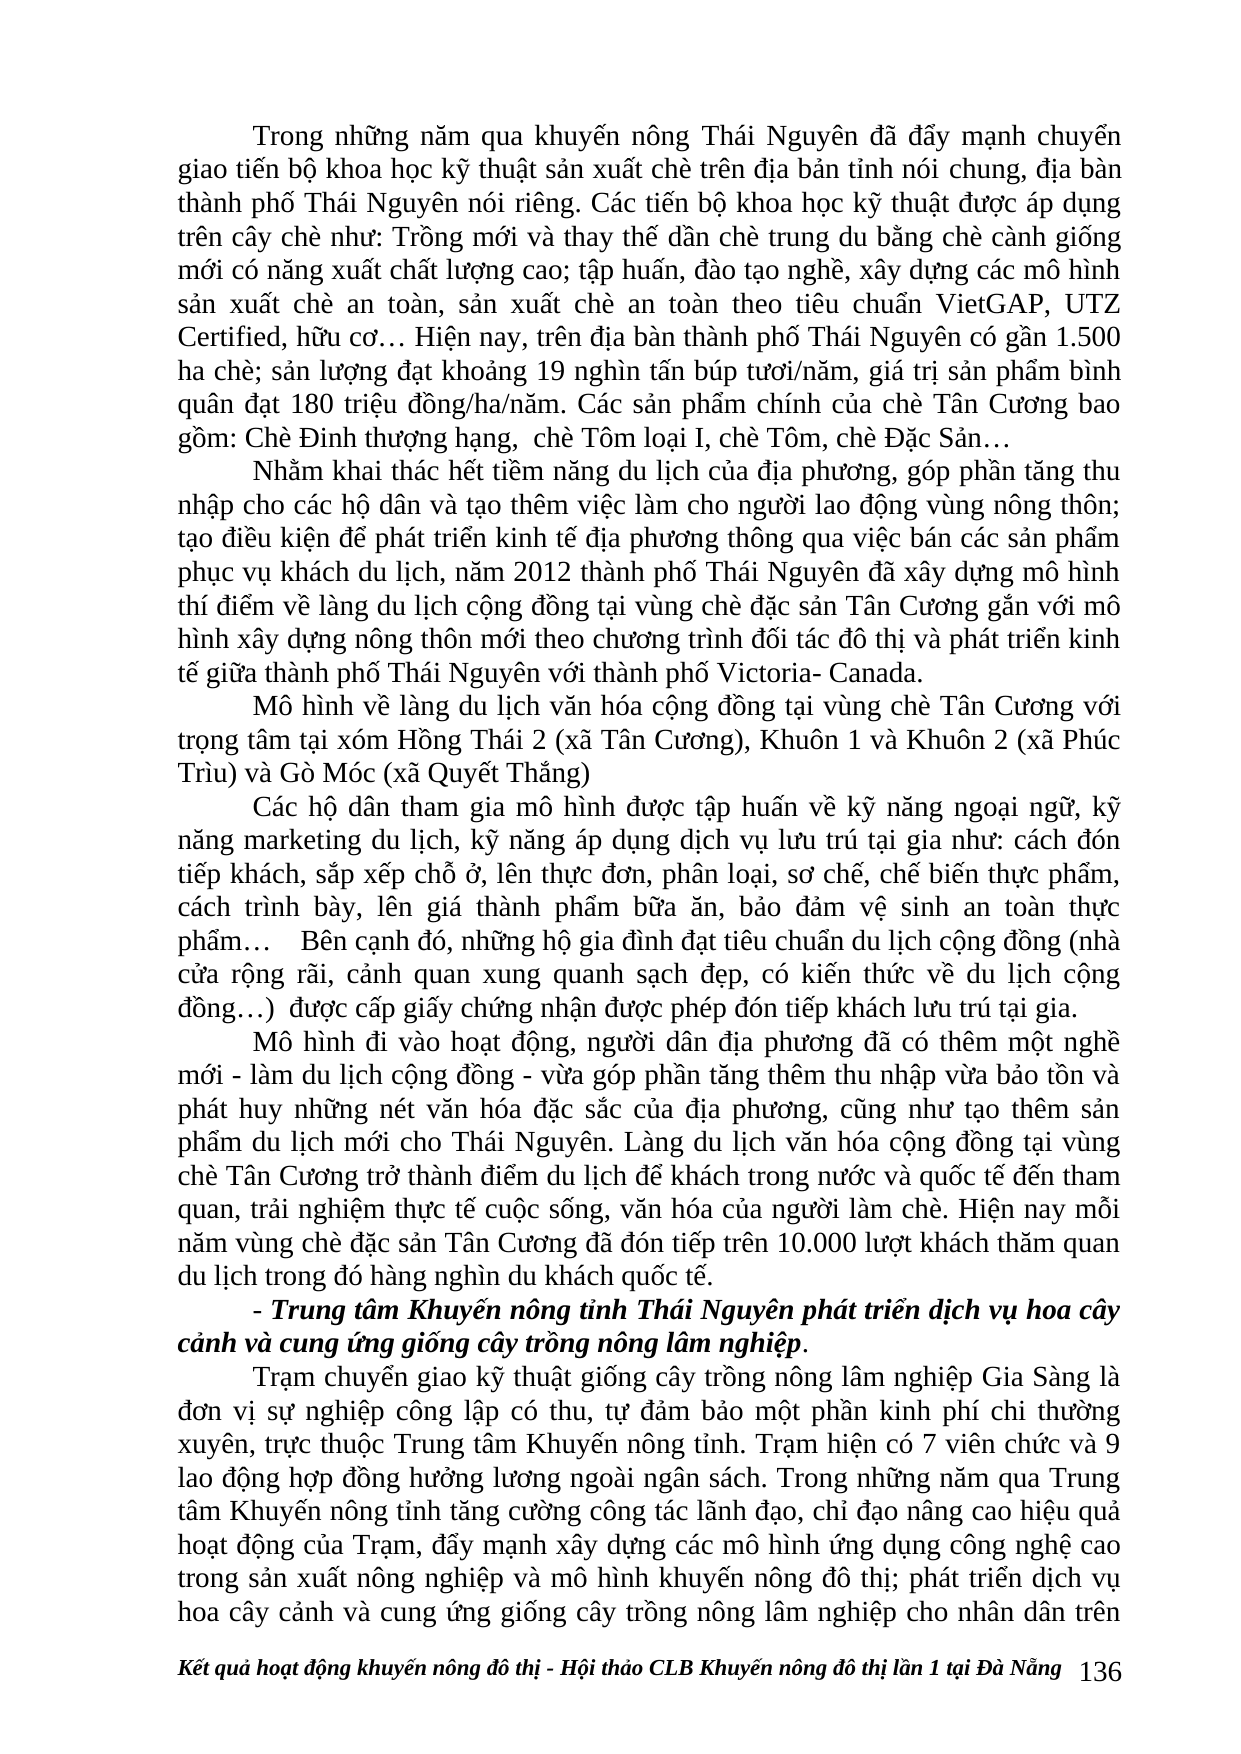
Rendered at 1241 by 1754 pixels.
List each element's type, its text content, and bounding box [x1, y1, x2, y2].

text Mô hình đi vào hoạt động, người dân địa phương đã có thêm một nghề mới - làm du lịch cộng đồng - vừa góp phần tăng thêm thu nhập vừa bảo tồn và phát huy những nét văn hóa đặc sắc của địa phương, cũng như tạo thêm sản phẩm du lịch mới cho Thái Nguyên. Làng du lịch văn hóa cộng đồng tại vùng chè Tân Cương trở thành điểm du lịch để khách trong nước và quốc tế đến tham quan, trải nghiệm thực tế cuộc sống, văn hóa của người làm chè. Hiện nay mỗi năm vùng chè đặc sản Tân Cương đã đón tiếp trên 10.000 lượt khách thăm quan du lịch trong đó hàng nghìn du khách quốc tế. [177, 1024, 1122, 1292]
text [177, 1359, 1122, 1627]
text - Trung tâm Khuyến nông tỉnh Thái Nguyên phát triển dịch vụ hoa cây cảnh và cung ứng giống cây trồng nông lâm nghiệp. [177, 1292, 1122, 1359]
text Trong những năm qua khuyến nông Thái Nguyên đã đẩy mạnh chuyển giao tiến bộ khoa học kỹ thuật sản xuất chè trên địa bản tỉnh nói chung, địa bàn thành phố Thái Nguyên nói riêng. Các tiến bộ khoa học kỹ thuật được áp dụng trên cây chè như: Trồng mới và thay thế dần chè trung du bằng chè cành giống mới có năng xuất chất lượng cao; tập huấn, đào tạo nghề, xây dựng các mô hình sản xuất chè an toàn, sản xuất chè an toàn theo tiêu chuẩn VietGAP, UTZ Certified, hữu cơ… Hiện nay, trên địa bàn thành phố Thái Nguyên có gần 1.500 ha chè; sản lượng đạt khoảng 19 nghìn tấn búp tươi/năm, giá trị sản phẩm bình quân đạt 180 triệu đồng/ha/năm. Các sản phẩm chính của chè Tân Cương bao gồm: Chè Đinh thượng hạng, chè Tôm loại I, chè Tôm, chè Đặc Sản… [177, 118, 1122, 453]
text Nhằm khai thác hết tiềm năng du lịch của địa phương, góp phần tăng thu nhập cho các hộ dân và tạo thêm việc làm cho người lao động vùng nông thôn; tạo điều kiện để phát triển kinh tế địa phương thông qua việc bán các sản phẩm phục vụ khách du lịch, năm 2012 thành phố Thái Nguyên đã xây dựng mô hình thí điểm về làng du lịch cộng đồng tại vùng chè đặc sản Tân Cương gắn với mô hình xây dựng nông thôn mới theo chương trình đối tác đô thị và phát triển kinh tế giữa thành phố Thái Nguyên với thành phố Victoria- Canada. [177, 453, 1122, 688]
text Các hộ dân tham gia mô hình được tập huấn về kỹ năng ngoại ngữ, kỹ năng marketing du lịch, kỹ năng áp dụng dịch vụ lưu trú tại gia như: cách đón tiếp khách, sắp xếp chỗ ở, lên thực đơn, phân loại, sơ chế, chế biến thực phẩm, cách trình bày, lên giá thành phẩm bữa ăn, bảo đảm vệ sinh an toàn thực phẩm… Bên cạnh đó, những hộ gia đình đạt tiêu chuẩn du lịch cộng đồng (nhà cửa rộng rãi, cảnh quan xung quanh sạch đẹp, có kiến thức về du lịch cộng đồng…) được cấp giấy chứng nhận được phép đón tiếp khách lưu trú tại gia. [177, 789, 1122, 1024]
text Mô hình về làng du lịch văn hóa cộng đồng tại vùng chè Tân Cương với trọng tâm tại xóm Hồng Thái 2 (xã Tân Cương), Khuôn 1 và Khuôn 2 (xã Phúc Trìu) và Gò Móc (xã Quyết Thắng) [177, 688, 1122, 789]
